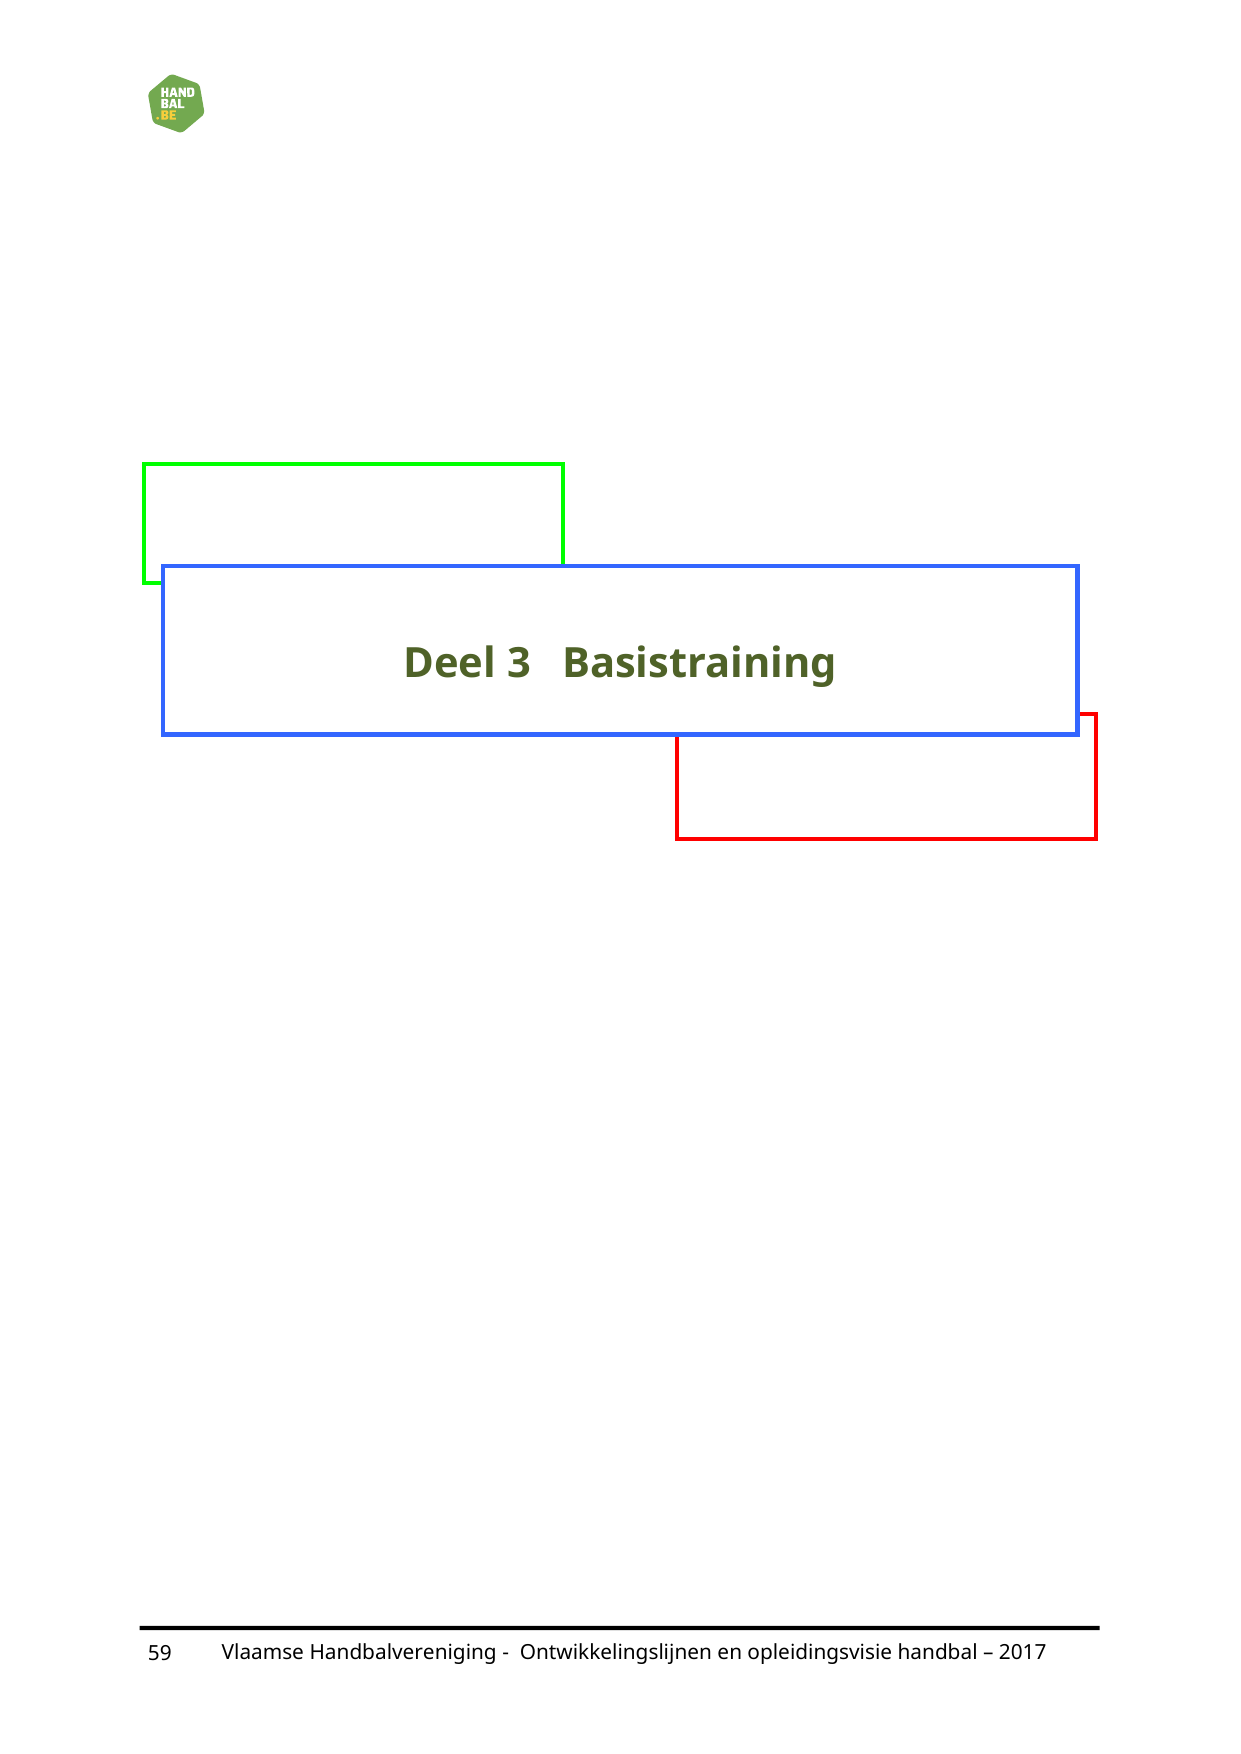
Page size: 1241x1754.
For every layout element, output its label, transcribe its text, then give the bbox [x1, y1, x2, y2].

text Basistraining [148, 633, 1093, 689]
